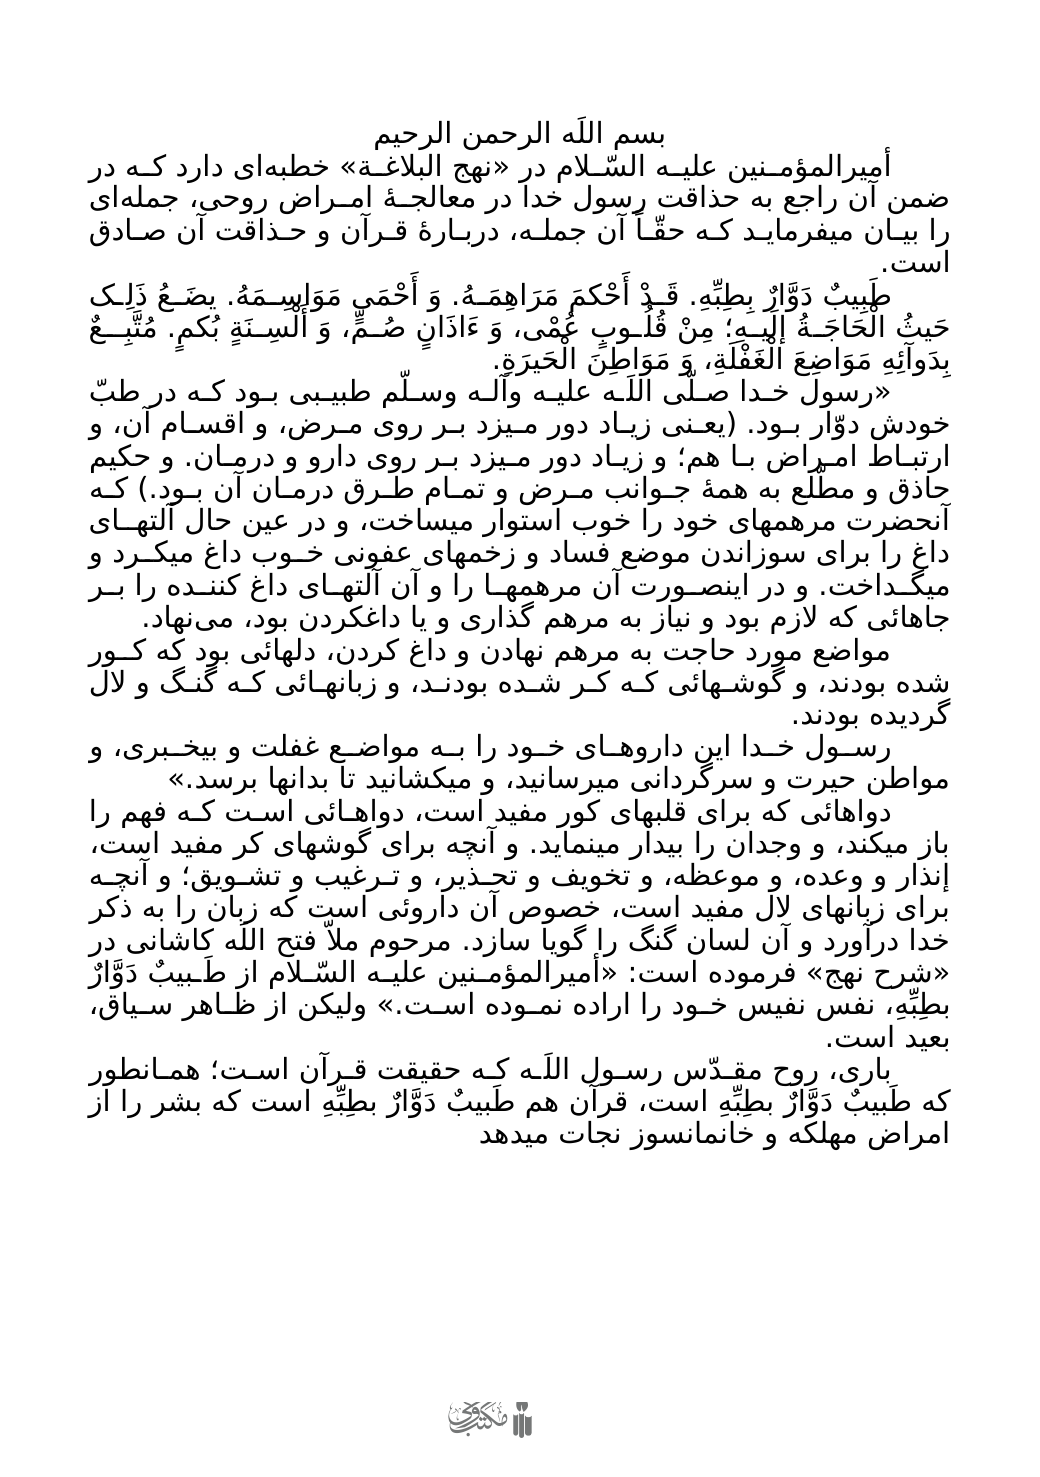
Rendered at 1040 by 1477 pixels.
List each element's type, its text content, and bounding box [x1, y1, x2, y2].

text طَبِیبٌ دَوَّارٌ بِطِبِّهِ. قَدْ أَحْکمَ مَرَاهِمَهُ. وَ أَحْمَی مَوَاسِمَهُ. یضَعُ ذَلِک حَیثُ الْحَاجَةُ إلَیهِ؛ مِنْ قُلُوبٍ عُمْی، وَ ءَاذَانٍ صُمٍّ، وَ أَلْسِنَةٍ بُکمٍ. مُتَّبِـعٌ بِدَوآئِهِ مَوَاضِعَ الْغَفْلَةِ، وَ مَوَاطِنَ الْحَیرَةِ. [89, 279, 951, 376]
text دواهائی که برای قلبهای کور مفید است، دواهائی است که فهم را باز میکند، و وجدان را بیدار مینماید. و آنچه برای گوشهای کر مفید است، إنذار و وعده، و موعظه، و تخویف و تحذیر، و ترغیب و تشویق؛ و آنچه برای زبانهای لال مفید است، خصوص آن داروئی است که زبان را به ذکر خدا درآورد و آن لسان گنگ را گویا سازد. مرحوم ملاّ فتح اللَه کاشانی در «شرح نهج» فرموده است: «أمیرالمؤمنین علیه السّلام از طَبیبٌ دَوَّارٌ بطِبِّهِ، نفس نفیس خود را اراده نموده است.» ولیکن از ظاهر سیاق، بعید است. [89, 796, 951, 1054]
text باری، روح مقدّس رسول اللَه که حقیقت قرآن است؛ همانطور که طَبیبٌ دَوَّارٌ بطِبِّهِ است، قرآن هم طَبیبٌ دَوَّارٌ بطِبِّهِ است که بشر را از امراض مهلکه و خانمانسوز نجات میدهد [89, 1054, 951, 1151]
text أمیرالمؤمنین علیه السّلام در «نهج البلاغة» خطبه‌ای دارد که در ضمن آن راجع به حذاقت رسول خدا در معالجۀ امراض روحی، جمله‌ای را بیان میفرماید که حقّاً آن جمله، دربارۀ قرآن و حذاقت آن صادق است. [89, 150, 951, 279]
text رسول خدا این داروهای خود را به مواضع غفلت و بیخبری، و مواطن حیرت و سرگردانی میرسانید، و میکشانید تا بدانها برسد.» [89, 731, 951, 796]
text بسم اللَه الرحمن الرحیم [89, 118, 951, 150]
picture [443, 1402, 537, 1438]
text «رسول خدا صلّی اللَه علیه وآله وسلّم طبیبی بود که در طبّ خودش دوّار بود. (یعنی زیاد دور میزد بر روی مرض، و اقسام آن، و ارتباط امراض با هم؛ و زیاد دور میزد بر روی دارو و درمان. و حکیم حاذق و مطّلع به همۀ جوانب مرض و تمام طرق درمان آن بود.) که آنحضرت مرهمهای خود را خوب استوار میساخت، و در عین حال آلتهای داغ را برای سوزاندن موضع فساد و زخمهای عفونی خوب داغ میکرد و میگداخت. و در اینصورت آن مرهمها را و آن آلتهای داغ کننده را بر جاهائی که لازم بود و نیاز به مرهم گذاری و یا داغکردن بود، می‌نهاد. [89, 376, 951, 634]
text مواضع مورد حاجت به مرهم نهادن و داغ کردن، دلهائی بود که کور شده بودند، و گوشهائی که کر شده بودند، و زبانهائی که گنگ و لال گردیده بودند. [89, 634, 951, 731]
